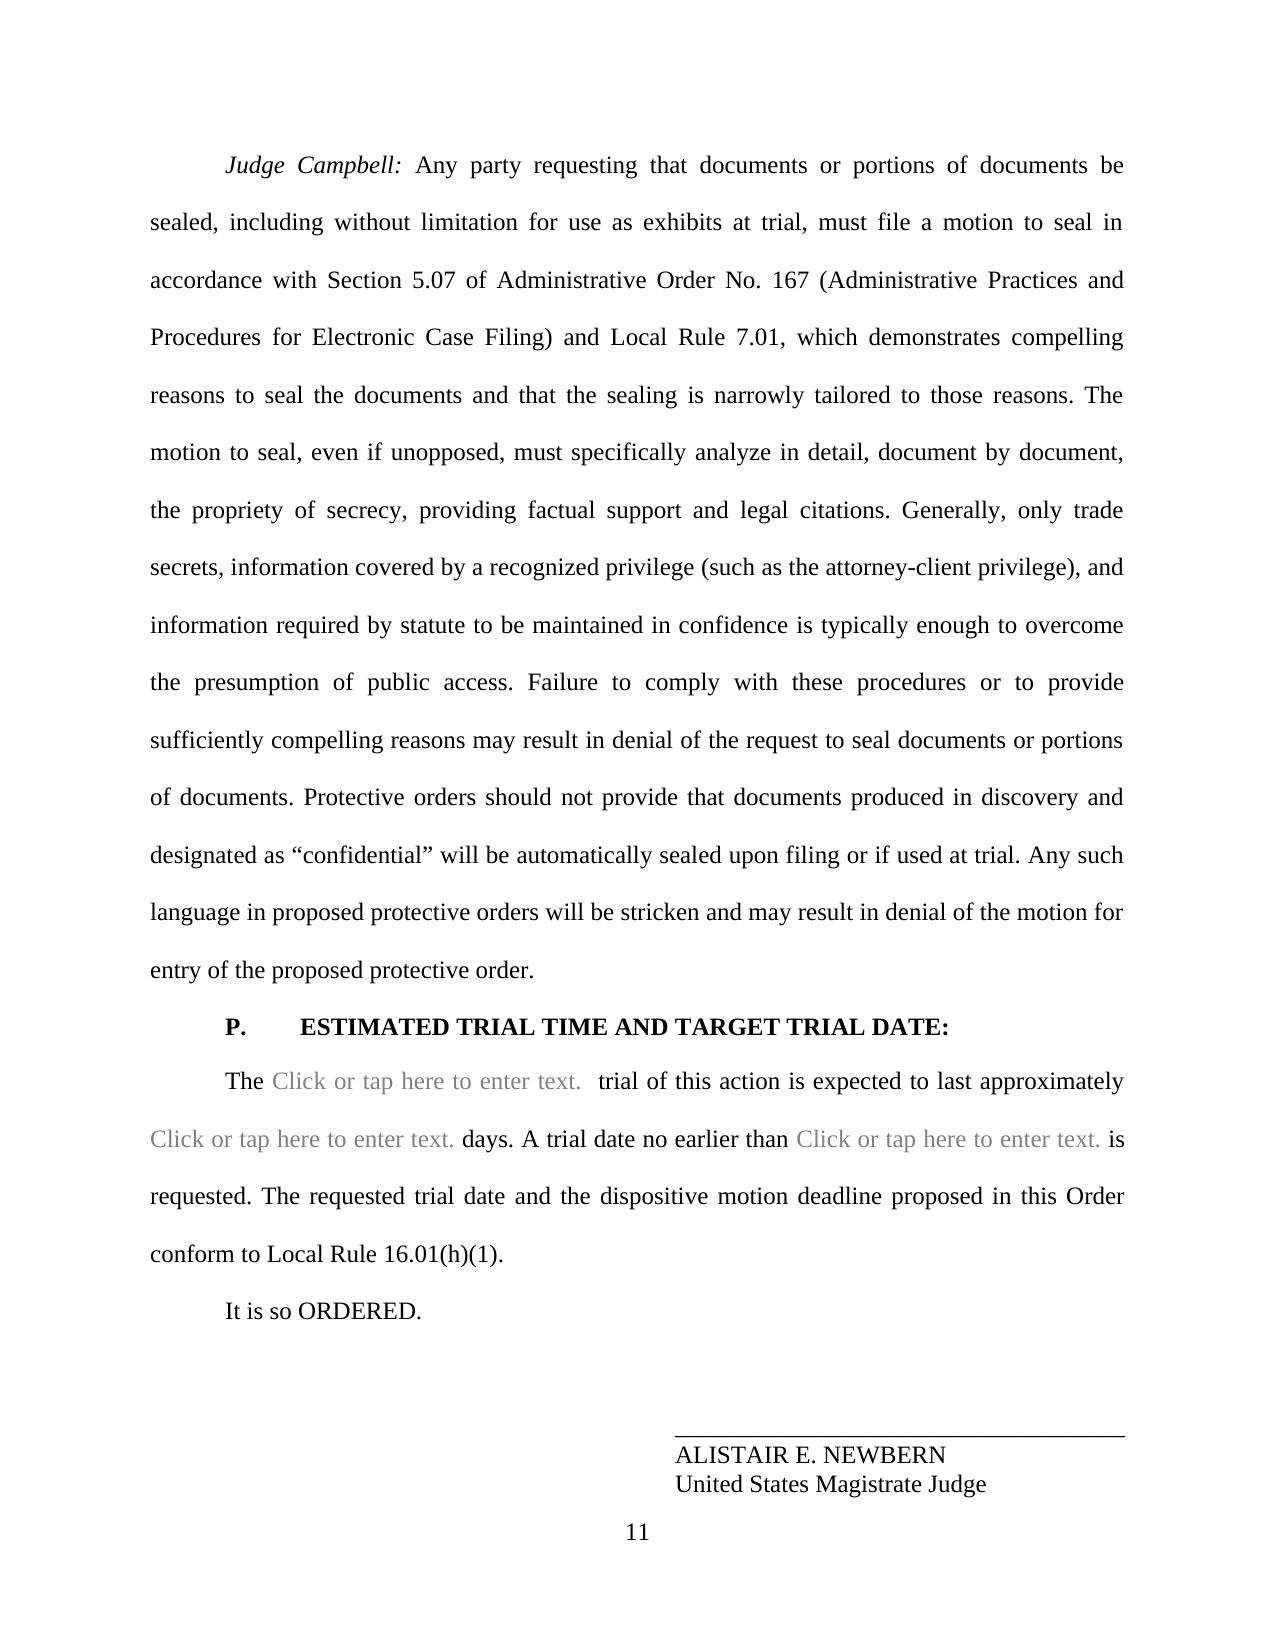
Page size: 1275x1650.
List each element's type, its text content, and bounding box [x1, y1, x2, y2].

text It is so ORDERED. [150, 1296, 1125, 1325]
subtitle ESTIMATED TRIAL TIME AND TARGET TRIAL DATE: [225, 1012, 1125, 1041]
text United States Magistrate Judge [150, 1469, 1125, 1497]
text The trial of this action is expected to last approximately days. A trial date no earlier than is requested. The requested trial date and the dispositive motion deadline proposed in this Order conform to Local Rule 16.01(h)(1). [150, 1066, 1125, 1267]
text ALISTAIR E. NEWBERN [150, 1440, 1125, 1469]
text Judge Campbell: Any party requesting that documents or portions of documents be sealed, including without limitation for use as exhibits at trial, must file a motion to seal in accordance with Section 5.07 of Administrative Order No. 167 (Administrative Practices and Procedures for Electronic Case Filing) and Local Rule 7.01, which demonstrates compelling reasons to seal the documents and that the sealing is narrowly tailored to those reasons. The motion to seal, even if unopposed, must specifically analyze in detail, document by document, the propriety of secrecy, providing factual support and legal citations. Generally, only trade secrets, information covered by a recognized privilege (such as the attorney-client privilege), and information required by statute to be maintained in confidence is typically enough to overcome the presumption of public access. Failure to comply with these procedures or to provide sufficiently compelling reasons may result in denial of the request to seal documents or portions of documents. Protective orders should not provide that documents produced in discovery and designated as “confidential” will be automatically sealed upon filing or if used at trial. Any such language in proposed protective orders will be stricken and may result in denial of the motion for entry of the proposed protective order. [150, 150, 1125, 984]
text ____________________________________ [150, 1411, 1125, 1440]
